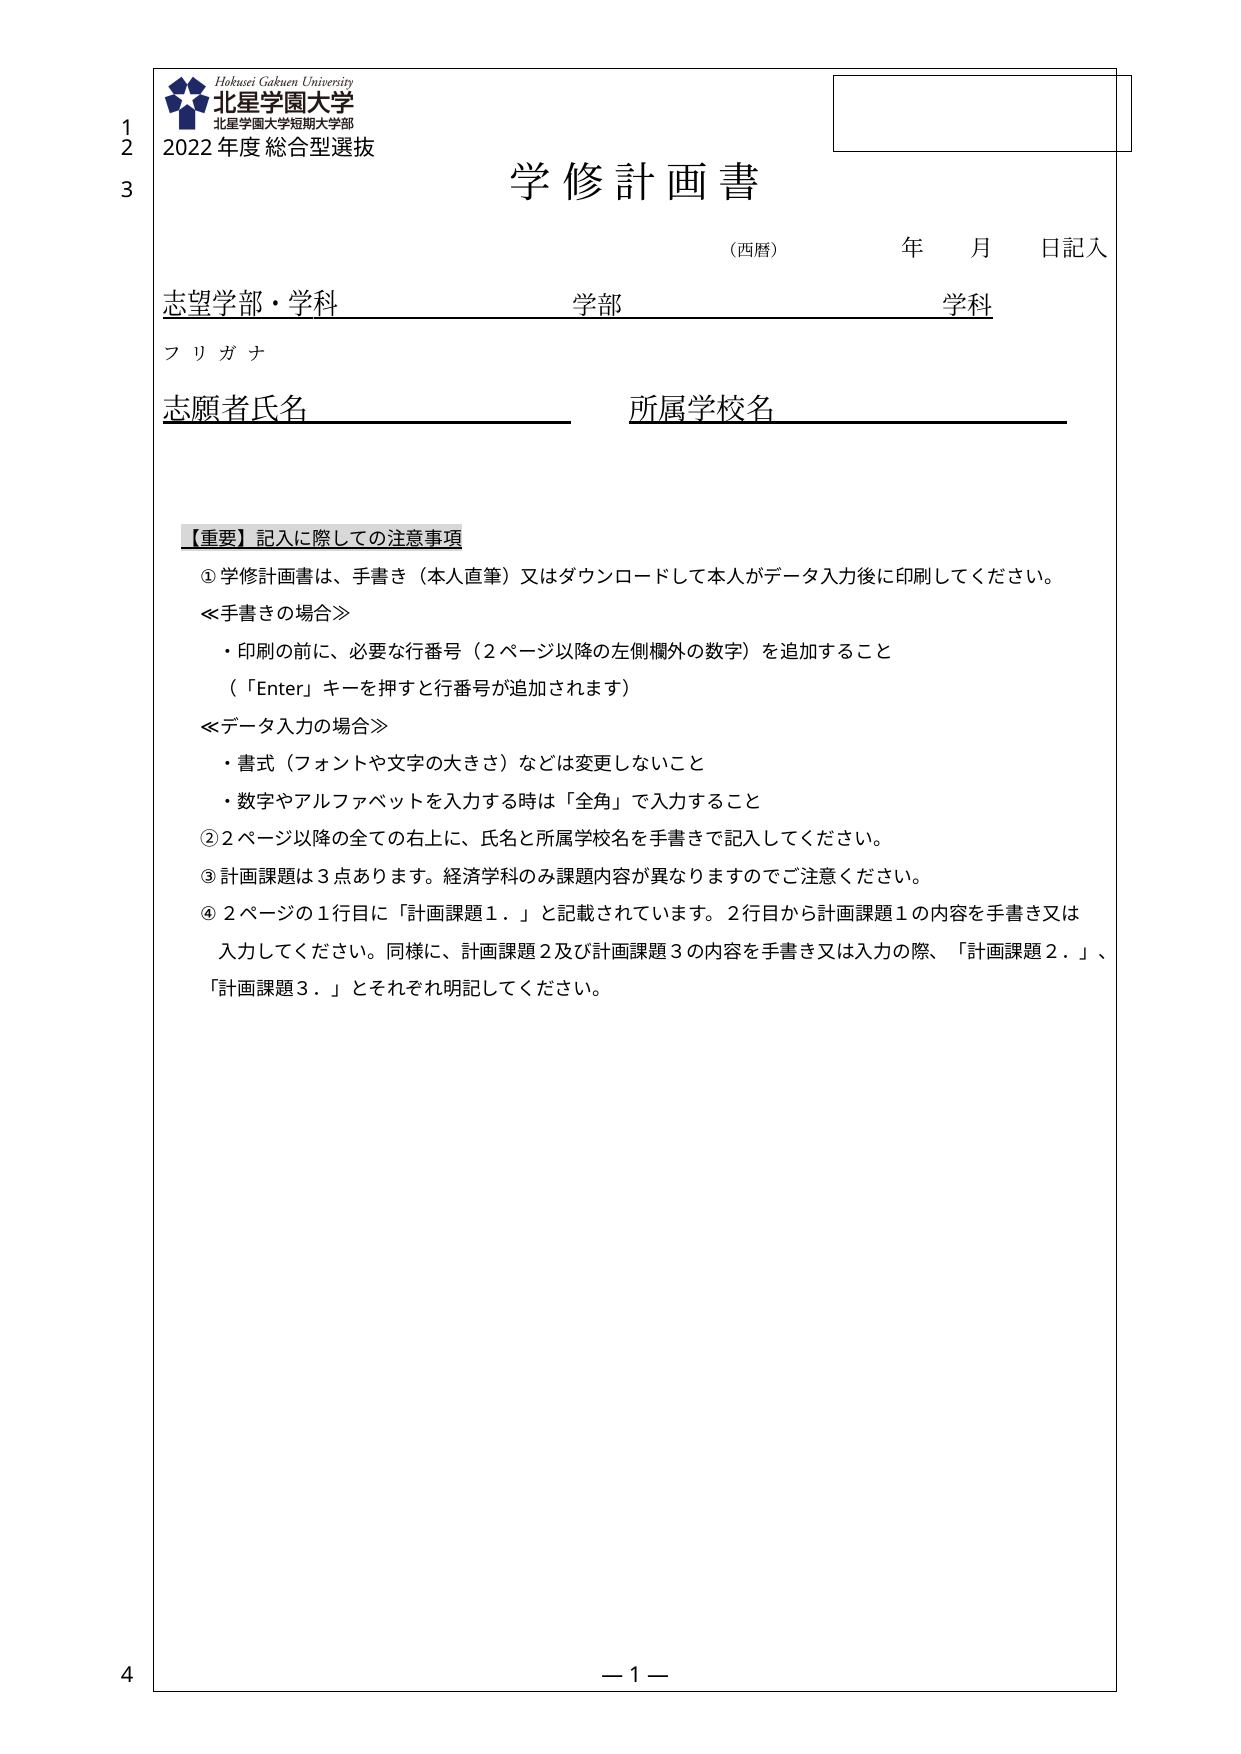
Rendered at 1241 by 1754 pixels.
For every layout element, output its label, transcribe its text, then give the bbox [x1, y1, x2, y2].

text （「Enter」キーを押すと行番号が追加されます） [162, 669, 1032, 706]
text フリガナ [162, 327, 1107, 369]
text ③計画課題は３点あります。経済学科のみ課題内容が異なりますのでご注意ください。 [162, 856, 1107, 894]
text ・数字やアルファベットを入力する時は「全角」で入力すること [162, 781, 1107, 819]
text 「計画課題３．」とそれぞれ明記してください。 [162, 969, 1107, 1006]
text 【重要】記入に際しての注意事項 [162, 519, 1107, 556]
text ≪手書きの場合≫ [162, 594, 1107, 631]
text ②２ページ以降の全ての右上に、氏名と所属学校名を手書きで記入してください。 [162, 819, 1107, 856]
picture [162, 70, 357, 136]
text ・書式（フォントや文字の大きさ）などは変更しないこと [162, 744, 1107, 781]
text （西暦） 年 月 日記入 [250, 223, 1107, 265]
text 志願者氏名 所属学校名 [162, 369, 1107, 444]
text 入力してください。同様に、計画課題２及び計画課題３の内容を手書き又は入力の際、「計画課題２．」、 [162, 931, 1107, 969]
text ≪データ入力の場合≫ [162, 706, 1032, 744]
text ④２ページの１行目に「計画課題１．」と記載されています。２行目から計画課題１の内容を手書き又は [162, 894, 1107, 931]
text 志望学部・学科 学部 学科 [162, 265, 1107, 327]
text ・印刷の前に、必要な行番号（２ページ以降の左側欄外の数字）を追加すること [162, 631, 1107, 669]
text ①学修計画書は、手書き（本人直筆）又はダウンロードして本人がデータ入力後に印刷してください。 [162, 556, 1107, 594]
